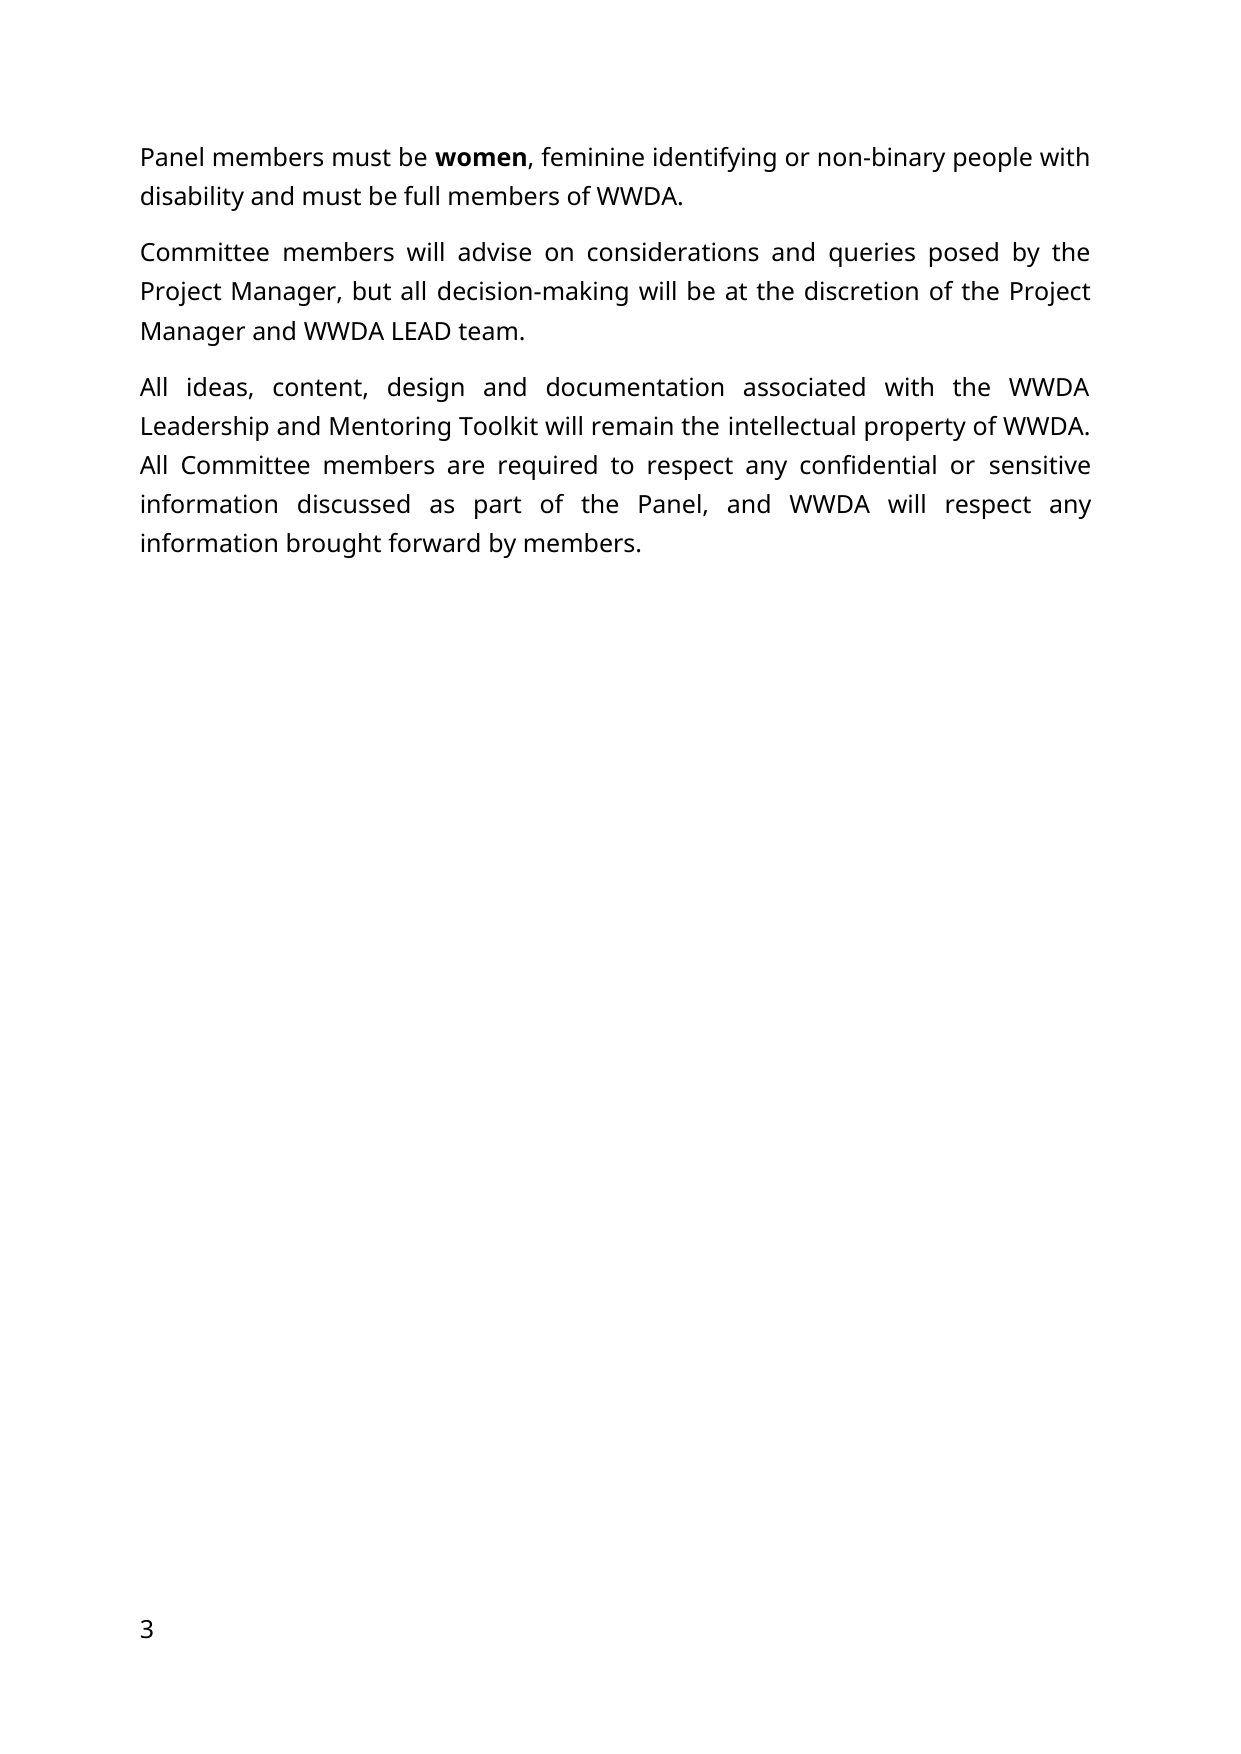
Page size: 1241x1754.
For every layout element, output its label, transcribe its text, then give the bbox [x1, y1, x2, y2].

text All ideas, content, design and documentation associated with the WWDA Leadership and Mentoring Toolkit will remain the intellectual property of WWDA. All Committee members are required to respect any confidential or sensitive information discussed as part of the Panel, and WWDA will respect any information brought forward by members. [139, 369, 1091, 560]
text Committee members will advise on considerations and queries posed by the Project Manager, but all decision-making will be at the discretion of the Project Manager and WWDA LEAD team. [139, 235, 1091, 347]
text Panel members must be women, feminine identifying or non-binary people with disability and must be full members of WWDA. [139, 139, 1091, 213]
